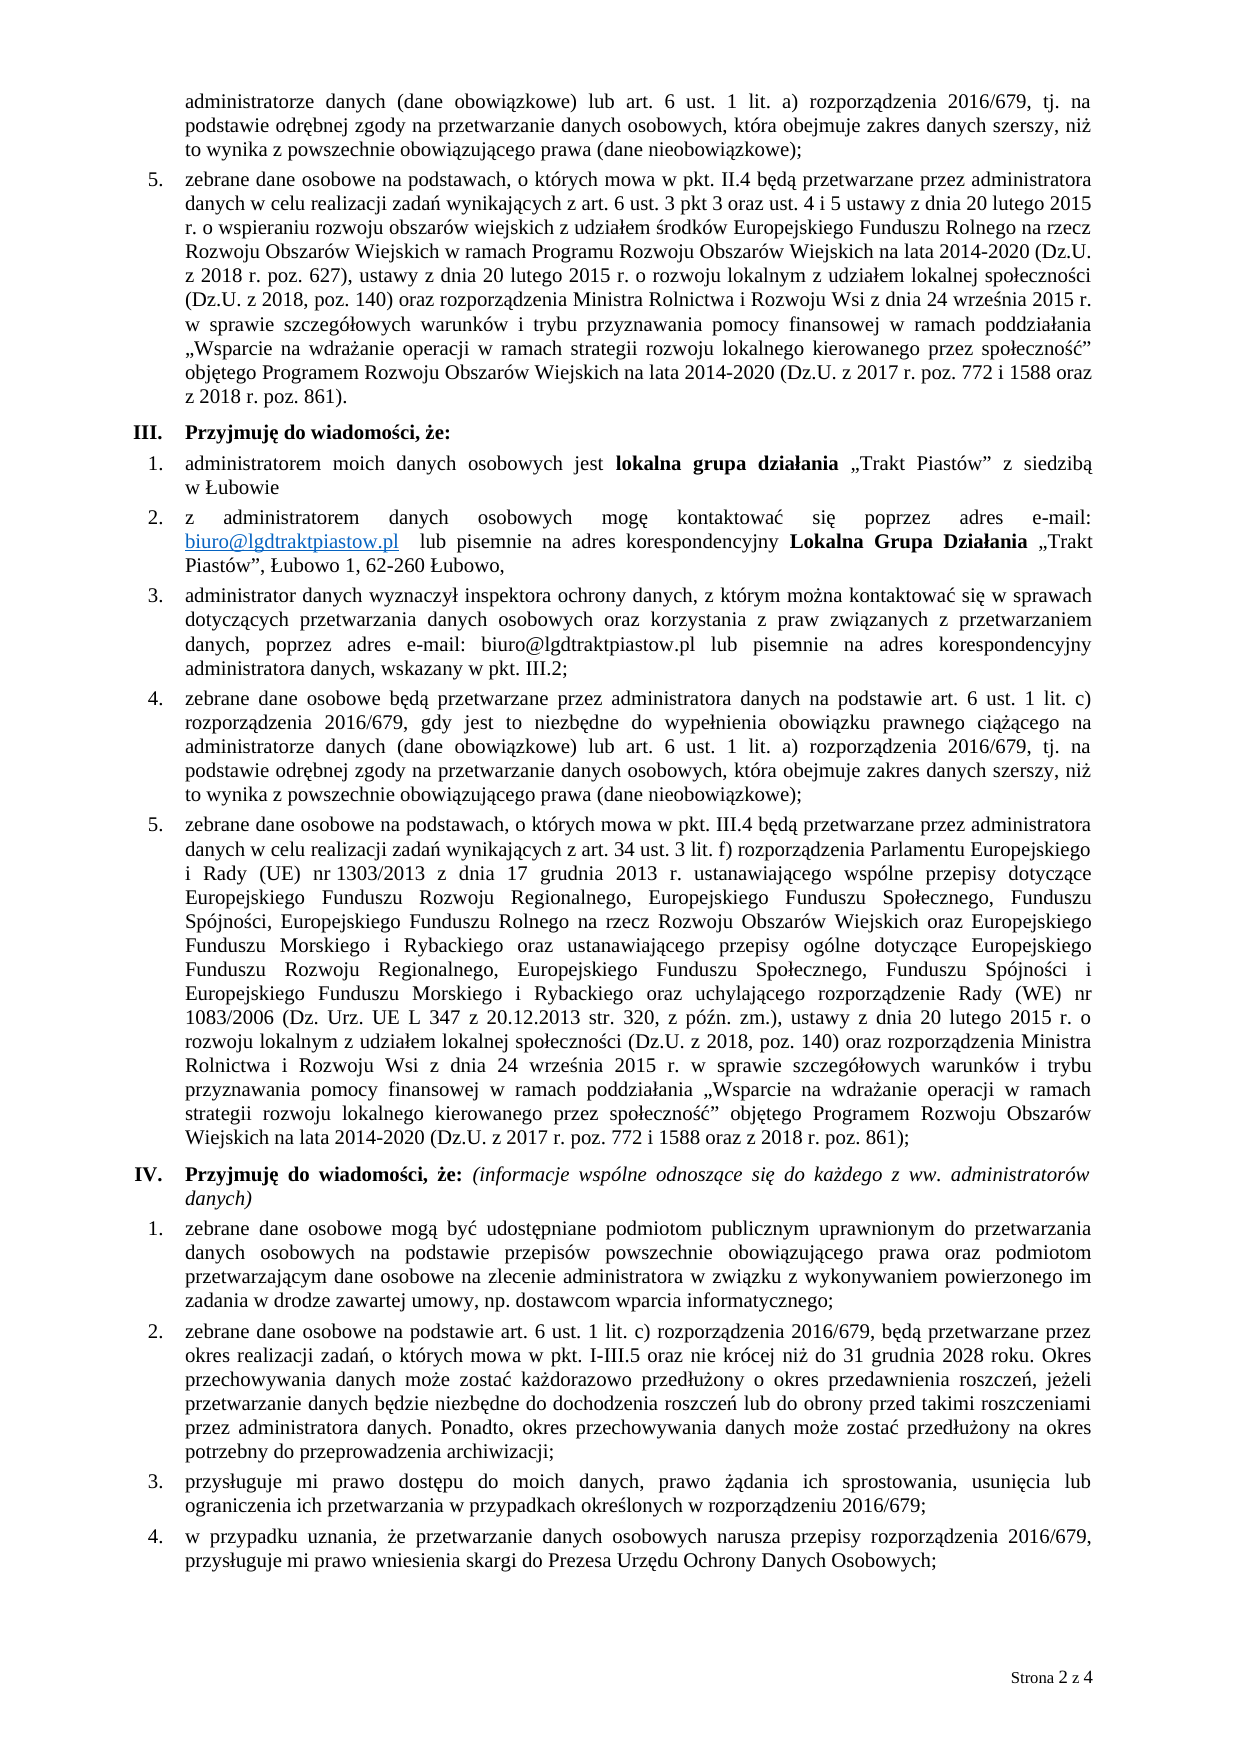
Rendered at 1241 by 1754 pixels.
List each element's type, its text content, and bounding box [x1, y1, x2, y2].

list z administratorem danych osobowych mogę kontaktować się poprzez adres e-mail: biuro@lgdtraktpiastow.pl lub pisemnie na adres korespondencyjny Lokalna Grupa Działania „Trakt Piastów”, Łubowo 1, 62-260 Łubowo, [148, 505, 1093, 577]
list zebrane dane osobowe na podstawach, o których mowa w pkt. II.4 będą przetwarzane przez administratora danych w celu realizacji zadań wynikających z art. 6 ust. 3 pkt 3 oraz ust. 4 i 5 ustawy z dnia 20 lutego 2015 r. o wspieraniu rozwoju obszarów wiejskich z udziałem środków Europejskiego Funduszu Rolnego na rzecz Rozwoju Obszarów Wiejskich w ramach Programu Rozwoju Obszarów Wiejskich na lata 2014-2020 (Dz.U. z 2018 r. poz. 627), ustawy z dnia 20 lutego 2015 r. o rozwoju lokalnym z udziałem lokalnej społeczności (Dz.U. z 2018, poz. 140) oraz rozporządzenia Ministra Rolnictwa i Rozwoju Wsi z dnia 24 września 2015 r. w sprawie szczegółowych warunków i trybu przyznawania pomocy finansowej w ramach poddziałania „Wsparcie na wdrażanie operacji w ramach strategii rozwoju lokalnego kierowanego przez społeczność” objętego Programem Rozwoju Obszarów Wiejskich na lata 2014-2020 (Dz.U. z 2017 r. poz. 772 i 1588 oraz z 2018 r. poz. 861). [148, 167, 1093, 408]
list zebrane dane osobowe mogą być udostępniane podmiotom publicznym uprawnionym do przetwarzania danych osobowych na podstawie przepisów powszechnie obowiązującego prawa oraz podmiotom przetwarzającym dane osobowe na zlecenie administratora w związku z wykonywaniem powierzonego im zadania w drodze zawartej umowy, np. dostawcom wparcia informatycznego; [148, 1216, 1093, 1312]
list przysługuje mi prawo dostępu do moich danych, prawo żądania ich sprostowania, usunięcia lub ograniczenia ich przetwarzania w przypadkach określonych w rozporządzeniu 2016/679; [148, 1469, 1093, 1517]
list Przyjmuję do wiadomości, że: [162, 420, 1093, 444]
list administratorem moich danych osobowych jest lokalna grupa działania „Trakt Piastów” z siedzibą w Łubowie [148, 451, 1093, 499]
list Przyjmuję do wiadomości, że: (informacje wspólne odnoszące się do każdego z ww. administratorów danych) [162, 1162, 1093, 1210]
list zebrane dane osobowe na podstawach, o których mowa w pkt. III.4 będą przetwarzane przez administratora danych w celu realizacji zadań wynikających z art. 34 ust. 3 lit. f) rozporządzenia Parlamentu Europejskiego i Rady (UE) nr 1303/2013 z dnia 17 grudnia 2013 r. ustanawiającego wspólne przepisy dotyczące Europejskiego Funduszu Rozwoju Regionalnego, Europejskiego Funduszu Społecznego, Funduszu Spójności, Europejskiego Funduszu Rolnego na rzecz Rozwoju Obszarów Wiejskich oraz Europejskiego Funduszu Morskiego i Rybackiego oraz ustanawiającego przepisy ogólne dotyczące Europejskiego Funduszu Rozwoju Regionalnego, Europejskiego Funduszu Społecznego, Funduszu Spójności i Europejskiego Funduszu Morskiego i Rybackiego oraz uchylającego rozporządzenie Rady (WE) nr 1083/2006 (Dz. Urz. UE L 347 z 20.12.2013 str. 320, z późn. zm.), ustawy z dnia 20 lutego 2015 r. o rozwoju lokalnym z udziałem lokalnej społeczności (Dz.U. z 2018, poz. 140) oraz rozporządzenia Ministra Rolnictwa i Rozwoju Wsi z dnia 24 września 2015 r. w sprawie szczegółowych warunków i trybu przyznawania pomocy finansowej w ramach poddziałania „Wsparcie na wdrażanie operacji w ramach strategii rozwoju lokalnego kierowanego przez społeczność” objętego Programem Rozwoju Obszarów Wiejskich na lata 2014-2020 (Dz.U. z 2017 r. poz. 772 i 1588 oraz z 2018 r. poz. 861); [148, 812, 1093, 1149]
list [148, 89, 1093, 161]
list administrator danych wyznaczył inspektora ochrony danych, z którym można kontaktować się w sprawach dotyczących przetwarzania danych osobowych oraz korzystania z praw związanych z przetwarzaniem danych, poprzez adres e-mail: biuro@lgdtraktpiastow.pl lub pisemnie na adres korespondencyjny administratora danych, wskazany w pkt. III.2; [148, 583, 1093, 679]
list zebrane dane osobowe na podstawie art. 6 ust. 1 lit. c) rozporządzenia 2016/679, będą przetwarzane przez okres realizacji zadań, o których mowa w pkt. I-III.5 oraz nie krócej niż do 31 grudnia 2028 roku. Okres przechowywania danych może zostać każdorazowo przedłużony o okres przedawnienia roszczeń, jeżeli przetwarzanie danych będzie niezbędne do dochodzenia roszczeń lub do obrony przed takimi roszczeniami przez administratora danych. Ponadto, okres przechowywania danych może zostać przedłużony na okres potrzebny do przeprowadzenia archiwizacji; [148, 1319, 1093, 1463]
list w przypadku uznania, że przetwarzanie danych osobowych narusza przepisy rozporządzenia 2016/679, przysługuje mi prawo wniesienia skargi do Prezesa Urzędu Ochrony Danych Osobowych; [148, 1524, 1093, 1572]
